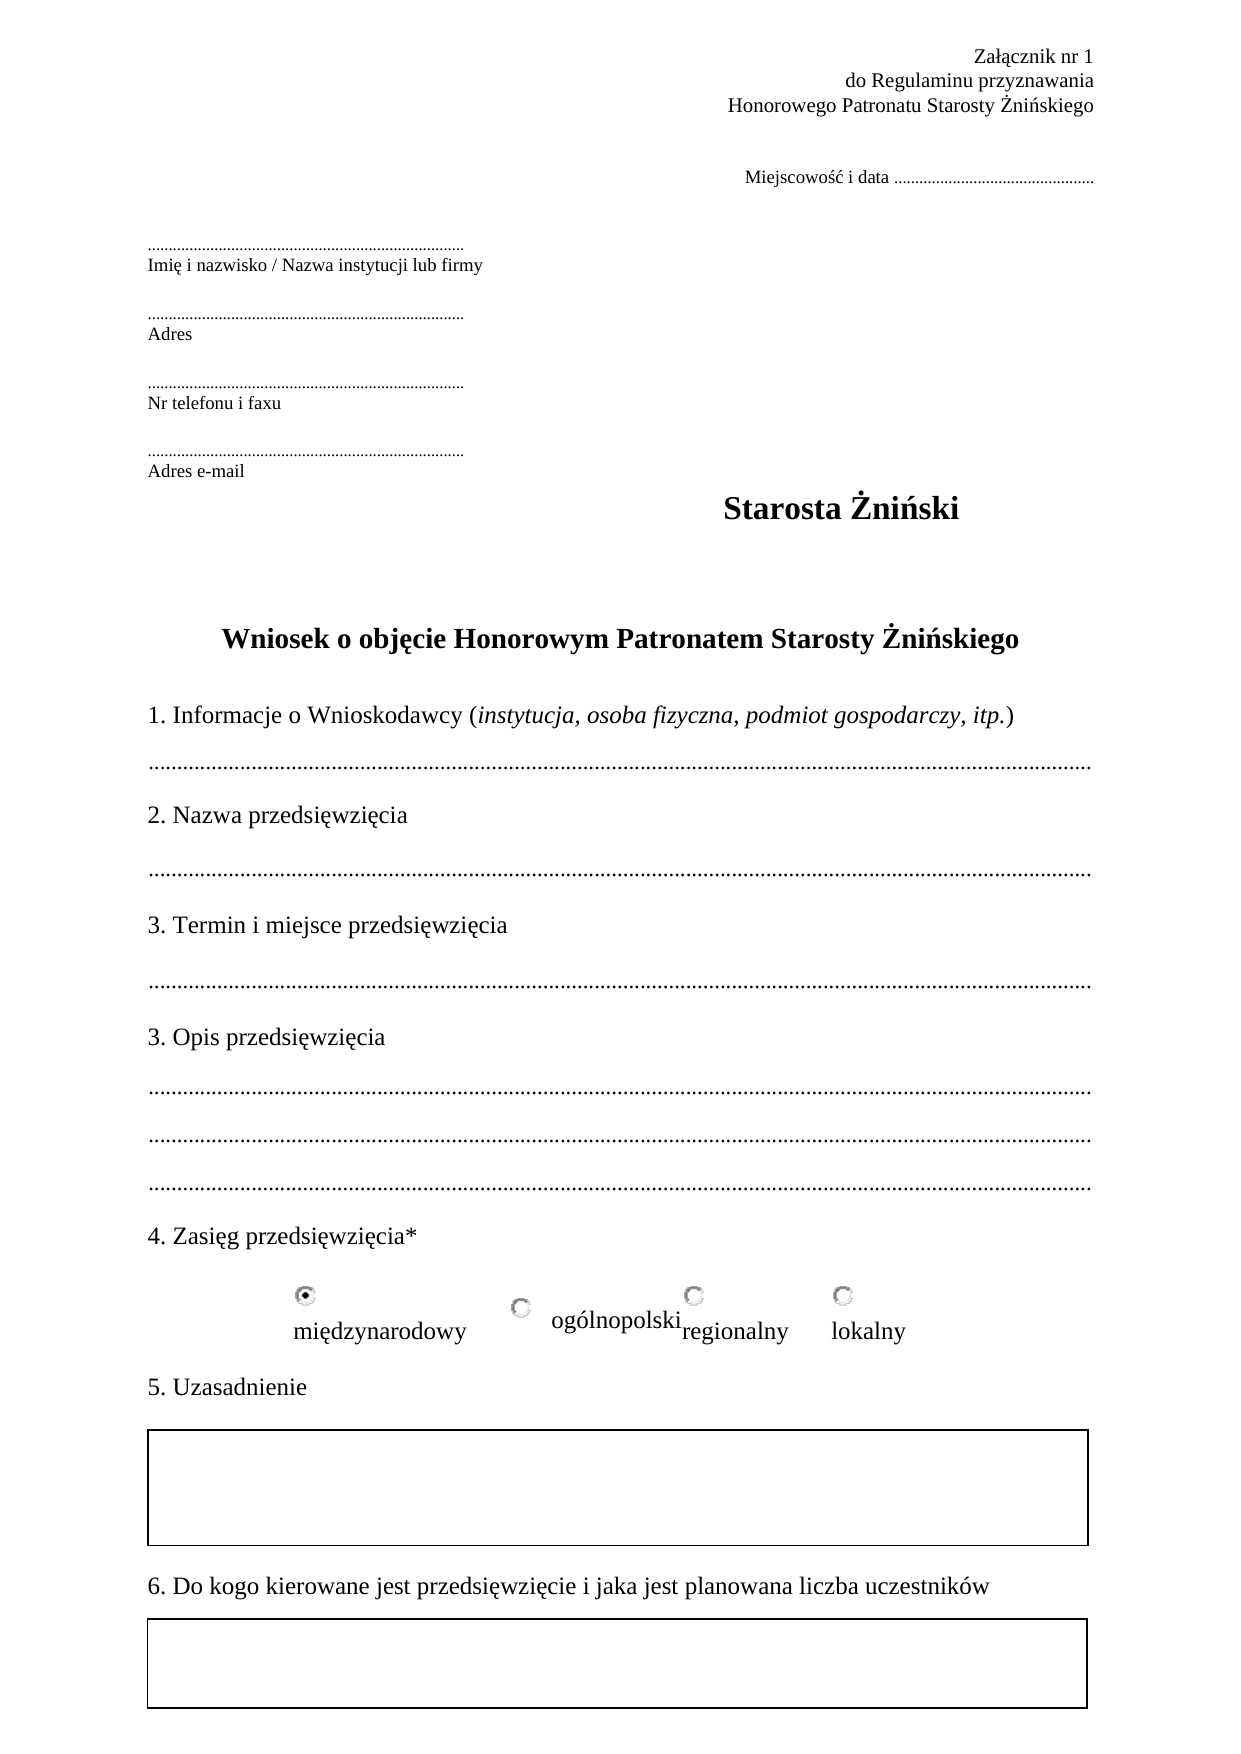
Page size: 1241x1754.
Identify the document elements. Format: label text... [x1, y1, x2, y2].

text ..................................................................................................................................................................... [147, 1169, 1094, 1195]
text Imię i nazwisko / Nazwa instytucji lub firmy [147, 254, 1094, 276]
text 1. Informacje o Wnioskodawcy (instytucja, osoba fizyczna, podmiot gospodarczy, itp.) [147, 700, 1094, 728]
table_header lokalny [831, 1279, 948, 1345]
table_header międzynarodowy [293, 1279, 509, 1345]
text 3. Opis przedsięwzięcia [147, 1022, 1094, 1051]
text 3. Termin i miejsce przedsięwzięcia [147, 911, 1094, 939]
text do Regulaminu przyznawania [147, 68, 1094, 92]
text ..................................................................................................................................................................... [147, 748, 1094, 774]
text ..................................................................................................................................................................... [147, 1121, 1094, 1147]
text ............................................................................ [147, 304, 1094, 323]
text ..................................................................................................................................................................... [147, 967, 1094, 994]
text Adres e-mail [147, 460, 1094, 482]
text 2. Nazwa przedsięwzięcia [147, 800, 1094, 829]
text ............................................................................ [147, 441, 1094, 460]
text 6. Do kogo kierowane jest przedsięwzięcie i jaka jest planowana liczba uczestników [147, 1571, 1094, 1600]
text Honorowego Patronatu Starosty Żnińskiego [147, 92, 1094, 117]
table_header ogólnopolski [509, 1279, 682, 1345]
text Nr telefonu i faxu [147, 392, 1094, 413]
text ............................................................................ [147, 235, 1094, 254]
text Wniosek o objęcie Honorowym Patronatem Starosty Żnińskiego [133, 621, 1108, 655]
text 4. Zasięg przedsięwzięcia* [147, 1221, 1094, 1250]
text Załącznik nr 1 [147, 44, 1094, 68]
text ............................................................................ [147, 372, 1094, 392]
table_header regionalny [682, 1279, 831, 1345]
text ..................................................................................................................................................................... [147, 856, 1094, 882]
text Miejscowość i data ................................................ [147, 166, 1094, 188]
text ..................................................................................................................................................................... [147, 1073, 1094, 1099]
text 5. Uzasadnienie [147, 1372, 1094, 1400]
text Adres [147, 323, 1094, 344]
